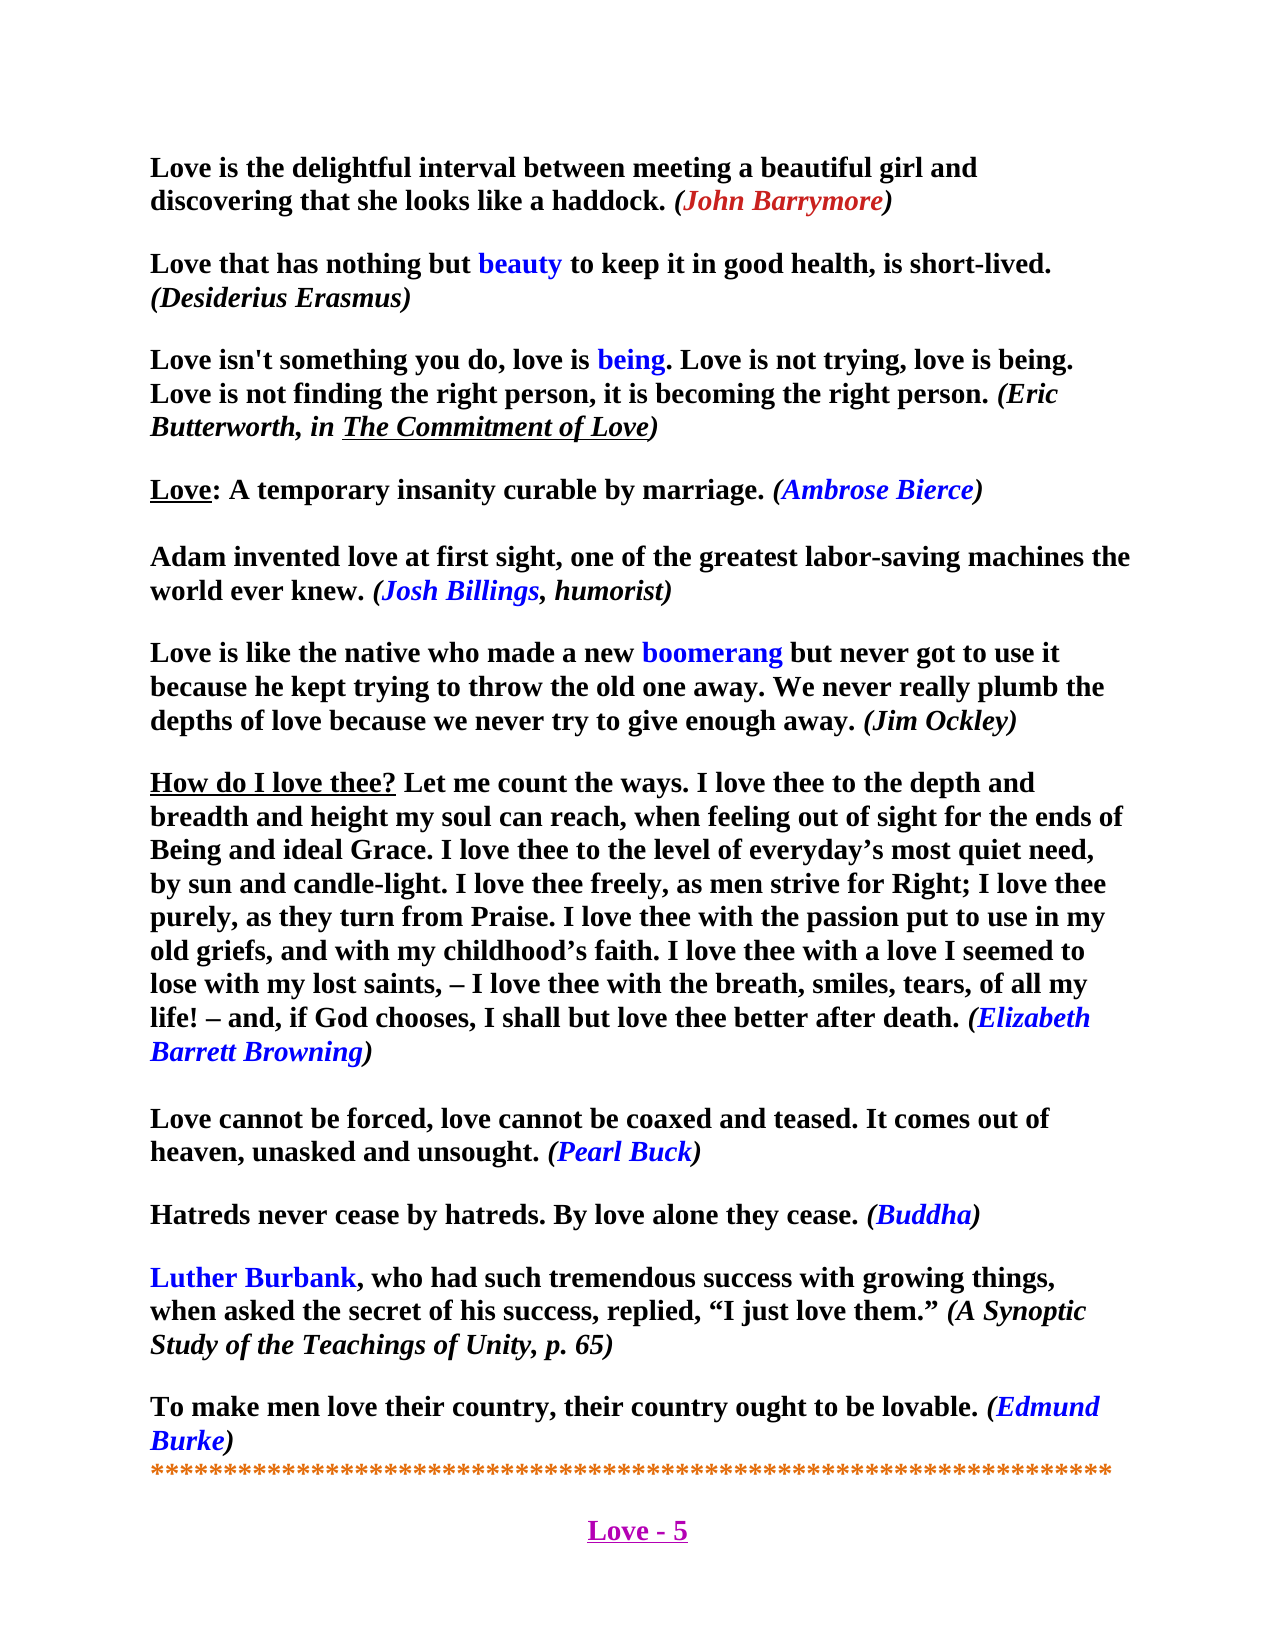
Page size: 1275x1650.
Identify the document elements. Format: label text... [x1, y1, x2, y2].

text How do I love thee? Let me count the ways. I love thee to the depth and breadth and height my soul can reach, when feeling out of sight for the ends of Being and ideal Grace. I love thee to the level of everyday’s most quiet need, by sun and candle-light. I love thee freely, as men strive for Right; I love thee purely, as they turn from Praise. I love thee with the passion put to use in my old griefs, and with my childhood’s faith. I love thee with a love I seemed to lose with my lost saints, – I love thee with the breath, smiles, tears, of all my life! – and, if God chooses, I shall but love thee better after death. (Elizabeth Barrett Browning) [150, 765, 1125, 1067]
text Love is the delightful interval between meeting a beautiful girl and discovering that she looks like a haddock. (John Barrymore) [150, 150, 1125, 217]
text Hatreds never cease by hatreds. By love alone they cease. (Buddha) [150, 1197, 1125, 1231]
text ****************************************************************** [150, 1457, 1125, 1490]
text Love cannot be forced, love cannot be coaxed and teased. It comes out of heaven, unasked and unsought. (Pearl Buck) [150, 1101, 1125, 1168]
text To make men love their country, their country ought to be lovable. (Edmund Burke) [150, 1389, 1125, 1457]
text Luther Burbank, who had such tremendous success with growing things, when asked the secret of his success, replied, “I just love them.” (A Synoptic Study of the Teachings of Unity, p. 65) [150, 1260, 1125, 1360]
text Love: A temporary insanity curable by marriage. (Ambrose Bierce) [150, 472, 1125, 506]
text Love is like the native who made a new boomerang but never got to use it because he kept trying to throw the old one away. We never really plumb the depths of love because we never try to give enough away. (Jim Ockley) [150, 636, 1125, 736]
text Adam invented love at first sight, one of the greatest labor-saving machines the world ever knew. (Josh Billings, humorist) [150, 539, 1140, 606]
text Love isn't something you do, love is being. Love is not trying, love is being. Love is not finding the right person, it is becoming the right person. (Eric Butterworth, in The Commitment of Love) [150, 342, 1125, 443]
text Love that has nothing but beauty to keep it in good health, is short-lived. (Desiderius Erasmus) [150, 246, 1125, 313]
